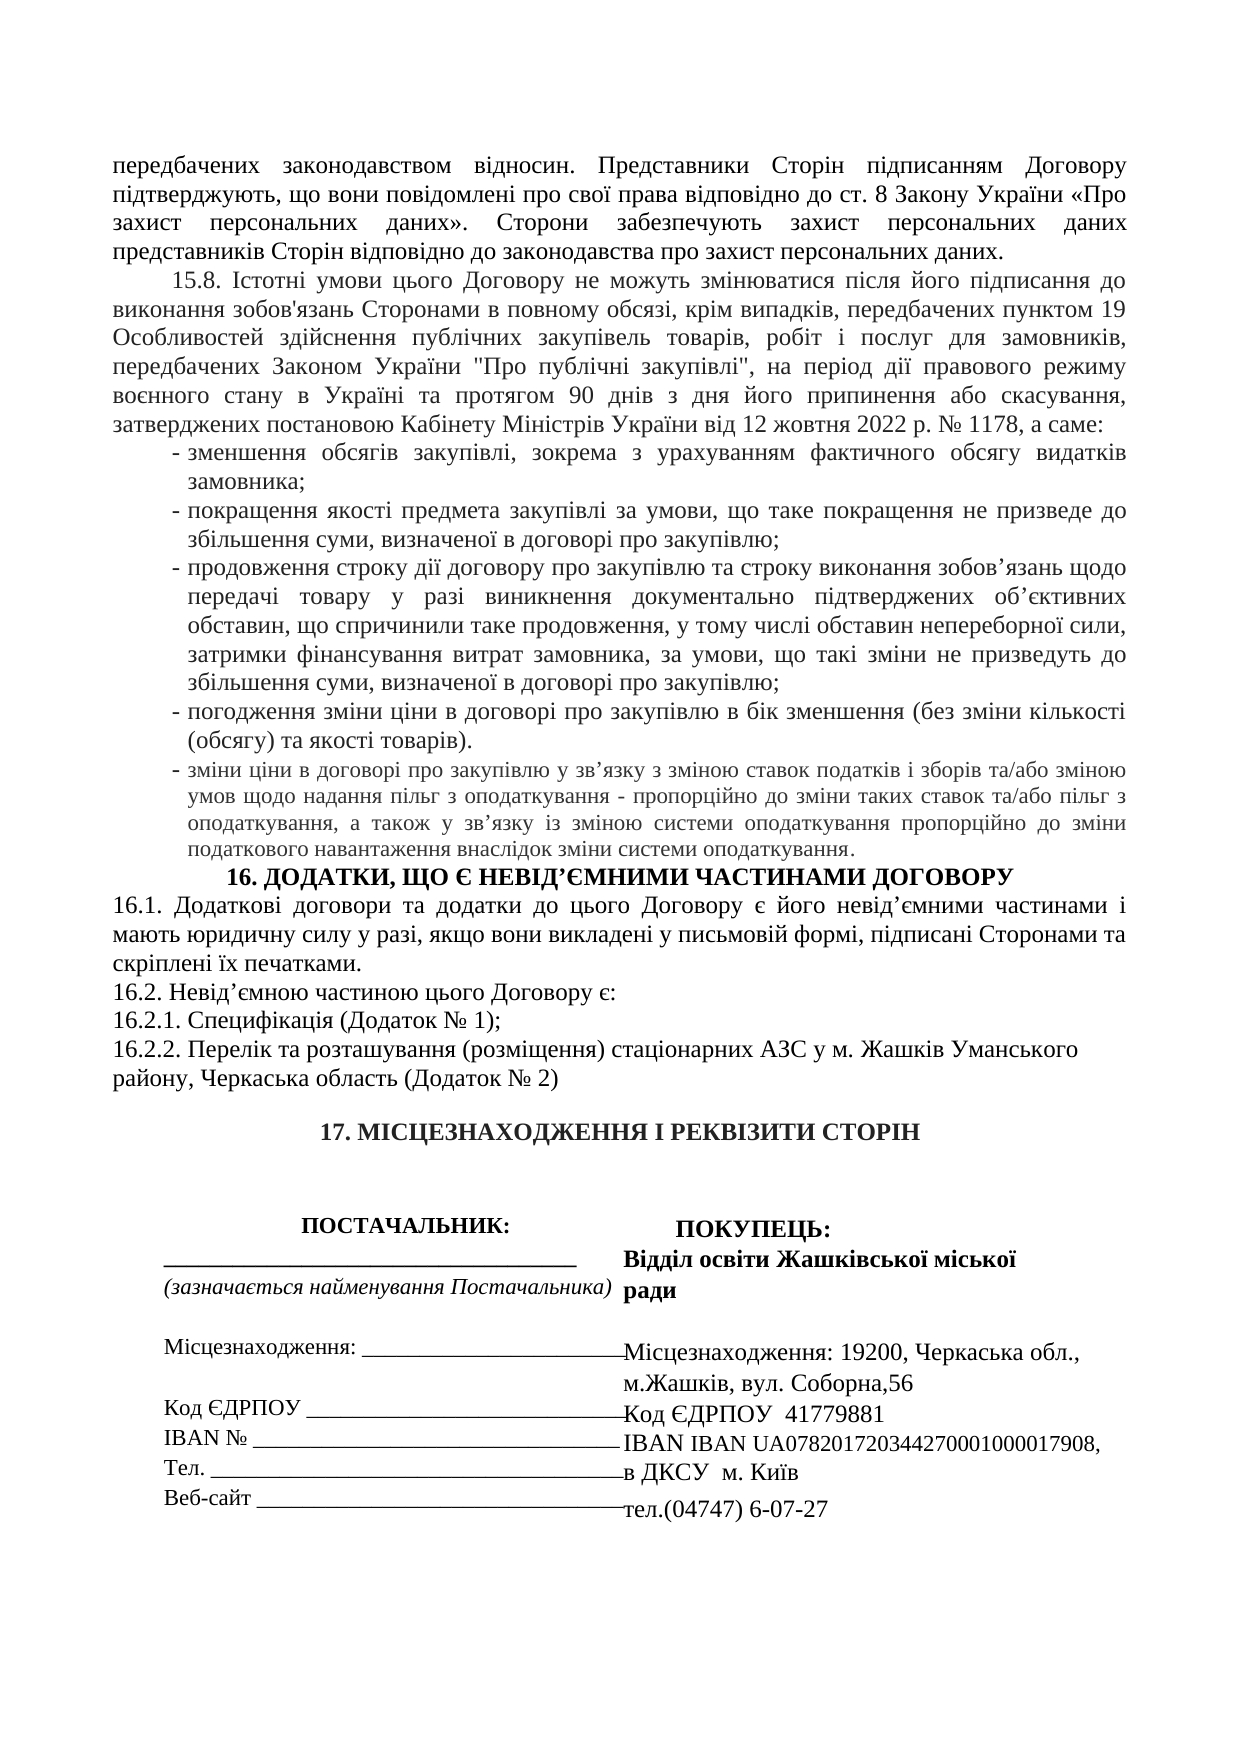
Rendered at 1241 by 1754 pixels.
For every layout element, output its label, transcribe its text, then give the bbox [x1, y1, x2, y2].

text 15.8. Істотні умови цього Договору не можуть змінюватися після його підписання до виконання зобов'язань Сторонами в повному обсязі, крім випадків, передбачених пунктом 19 Особливостей здійснення публічних закупівель товарів, робіт і послуг для замовників, передбачених Законом України "Про публічні закупівлі", на період дії правового режиму воєнного стану в Україні та протягом 90 днів з дня його припинення або скасування, затверджених постановою Кабінету Міністрів України від 12 жовтня 2022 р. № 1178, а саме: [112, 265, 1128, 437]
text 16.2.2. Перелік та розташування (розміщення) стаціонарних АЗС у м. Жашків Уманського району, Черкаська область (Додаток № 2) [112, 1034, 1128, 1092]
list продовження строку дії договору про закупівлю та строку виконання зобов’язань щодо передачі товару у разі виникнення документально підтверджених об’єктивних обставин, що спричинили таке продовження, у тому числі обставин непереборної сили, затримки фінансування витрат замовника, за умови, що такі зміни не призведуть до збільшення суми, визначеної в договорі про закупівлю; [172, 552, 1128, 696]
table_header [601, 1357, 1131, 1587]
list покращення якості предмета закупівлі за умови, що таке покращення не призведе до збільшення суми, визначеної в договорі про закупівлю; [172, 495, 1128, 552]
table_header [601, 1175, 1131, 1356]
text 16. ДОДАТКИ, ЩО Є НЕВІД’ЄМНИМИ ЧАСТИНАМИ ДОГОВОРУ [112, 862, 1128, 890]
list зміни ціни в договорі про закупівлю у зв’язку з зміною ставок податків і зборів та/або зміною умов щодо надання пільг з оподаткування - пропорційно до зміни таких ставок та/або пільг з оподаткування, а також у зв’язку із зміною системи оподаткування пропорційно до зміни податкового навантаження внаслідок зміни системи оподаткування. [172, 754, 1128, 862]
table_header [142, 1175, 601, 1587]
text 16.2.1. Специфікація (Додаток № 1); [112, 1005, 1128, 1034]
text 16.1. Додаткові договори та додатки до цього Договору є його невід’ємними частинами і мають юридичну силу у разі, якщо вони викладені у письмовій формі, підписані Сторонами та скріплені їх печатками. [112, 890, 1128, 977]
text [112, 150, 1128, 265]
list зменшення обсягів закупівлі, зокрема з урахуванням фактичного обсягу видатків замовника; [172, 437, 1128, 495]
text 17. МІСЦЕЗНАХОДЖЕННЯ І РЕКВІЗИТИ СТОРІН [112, 1117, 1128, 1145]
list погодження зміни ціни в договорі про закупівлю в бік зменшення (без зміни кількості (обсягу) та якості товарів). [172, 696, 1128, 754]
text 16.2. Невід’ємною частиною цього Договору є: [112, 977, 1128, 1005]
